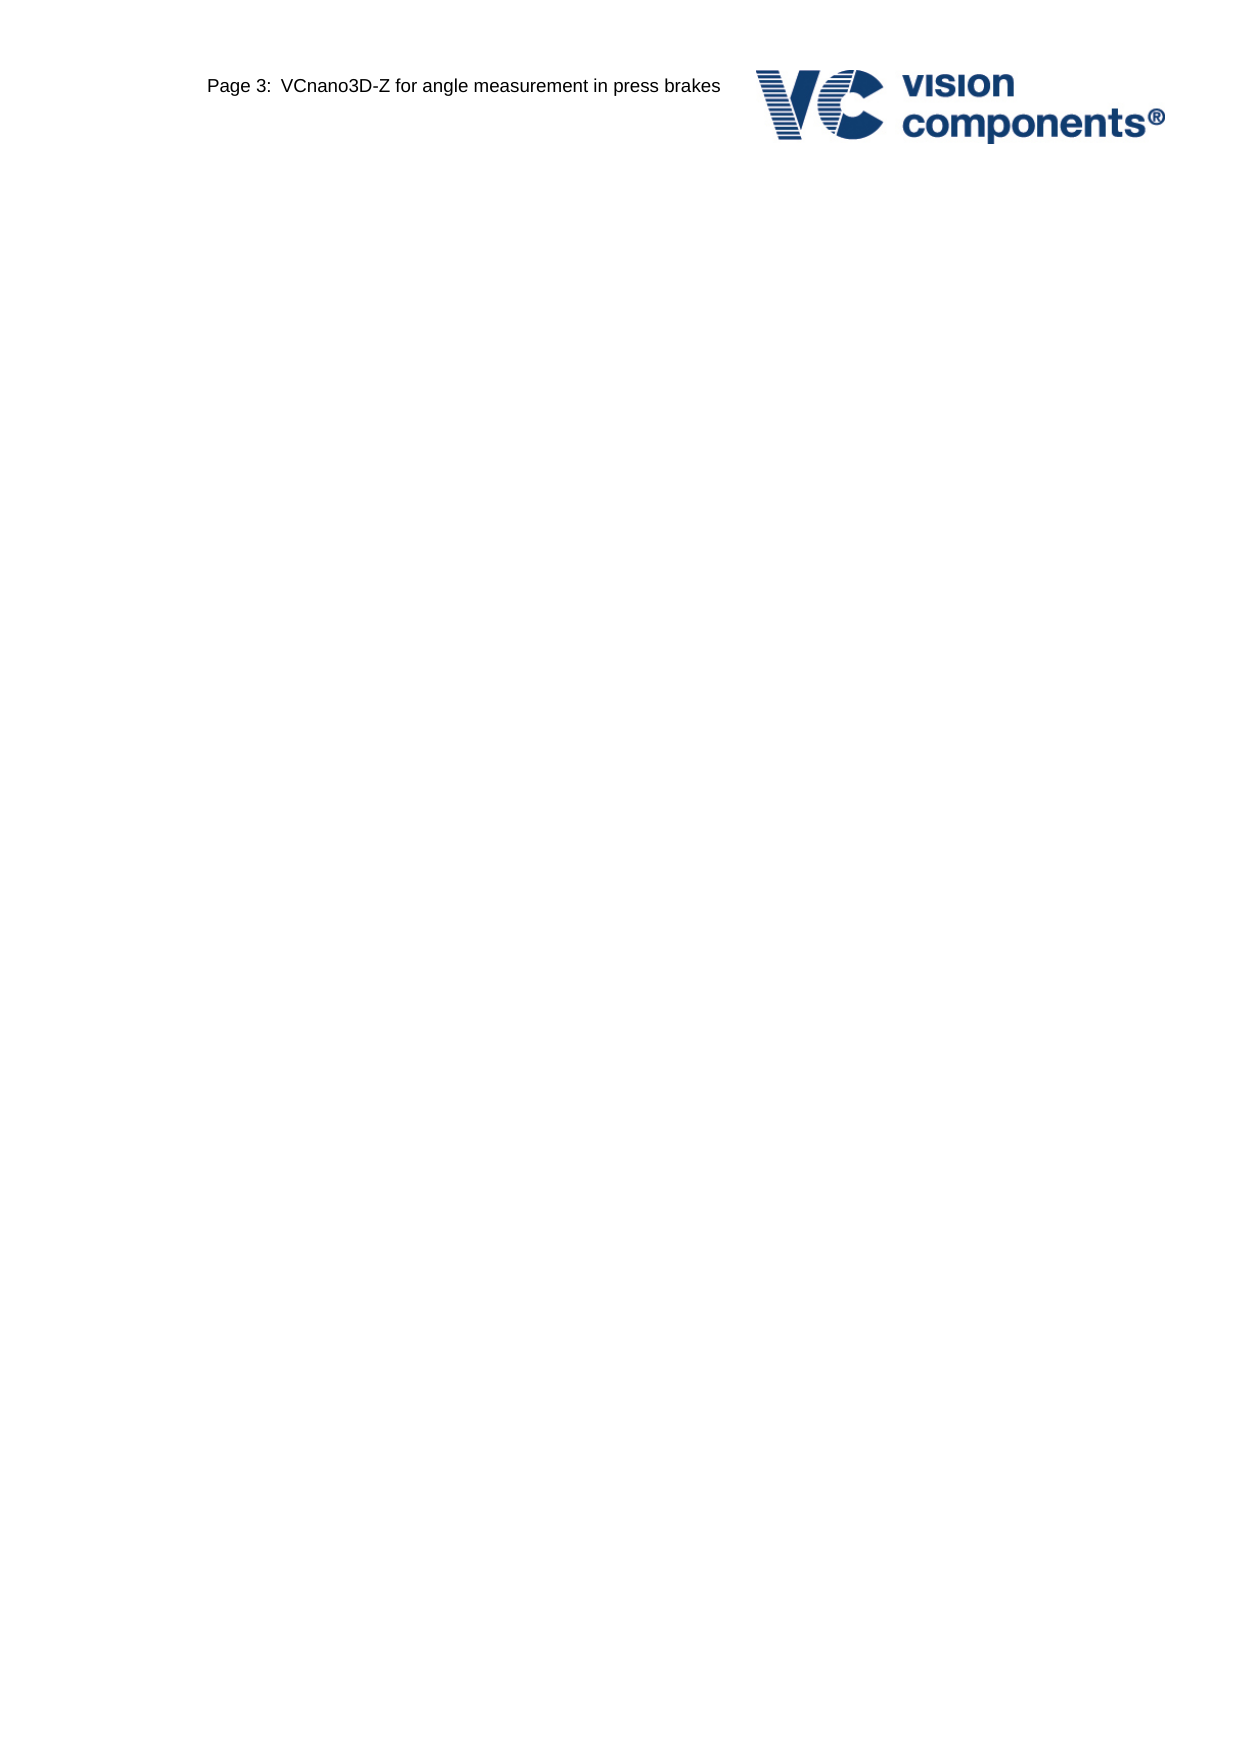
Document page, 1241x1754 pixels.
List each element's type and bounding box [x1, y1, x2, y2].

picture [756, 70, 1165, 144]
